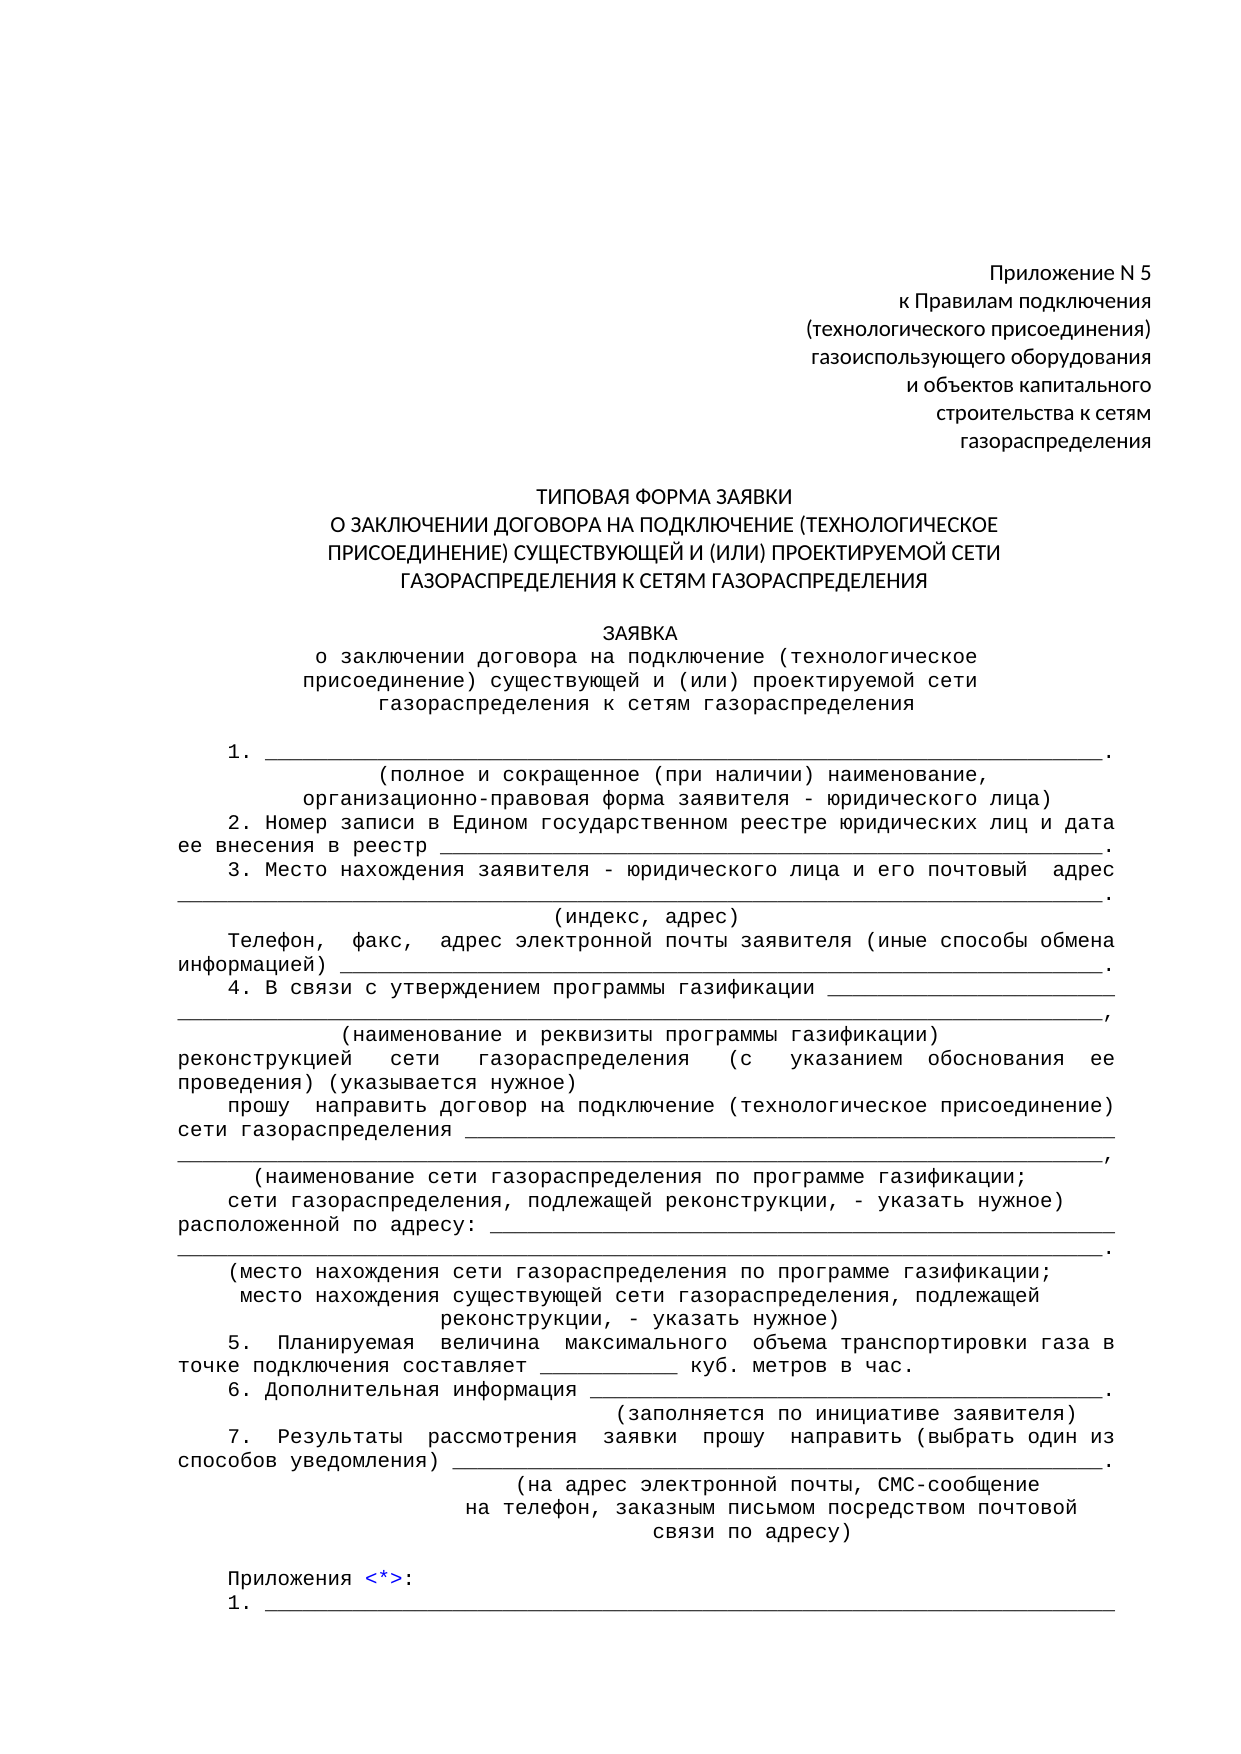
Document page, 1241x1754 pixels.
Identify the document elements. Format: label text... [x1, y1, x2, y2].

text прошу направить договор на подключение (технологическое присоединение) [177, 1095, 1152, 1119]
text Приложения <*>: [177, 1568, 1152, 1592]
text место нахождения существующей сети газораспределения, подлежащей [177, 1284, 1152, 1308]
text сети газораспределения, подлежащей реконструкции, - указать нужное) [177, 1190, 1152, 1214]
text строительства к сетям [177, 398, 1152, 426]
text точке подключения составляет ___________ куб. метров в час. [177, 1356, 1152, 1379]
text 5. Планируемая величина максимального объема транспортировки газа в [177, 1332, 1152, 1356]
text __________________________________________________________________________. [177, 883, 1152, 906]
text __________________________________________________________________________, [177, 1001, 1152, 1024]
text __________________________________________________________________________. [177, 1237, 1152, 1261]
text газораспределения [177, 426, 1152, 454]
text связи по адресу) [177, 1521, 1152, 1545]
text __________________________________________________________________________, [177, 1143, 1152, 1166]
text 1. ___________________________________________________________________. [177, 741, 1152, 764]
text (полное и сокращенное (при наличии) наименование, [177, 764, 1152, 788]
text ГАЗОРАСПРЕДЕЛЕНИЯ К СЕТЯМ ГАЗОРАСПРЕДЕЛЕНИЯ [177, 566, 1152, 594]
text сети газораспределения ____________________________________________________ [177, 1119, 1152, 1143]
text (заполняется по инициативе заявителя) [177, 1403, 1152, 1426]
text информацией) _____________________________________________________________. [177, 953, 1152, 977]
text 6. Дополнительная информация _________________________________________. [177, 1379, 1152, 1403]
text О ЗАКЛЮЧЕНИИ ДОГОВОРА НА ПОДКЛЮЧЕНИЕ (ТЕХНОЛОГИЧЕСКОЕ [177, 510, 1152, 538]
text реконструкции, - указать нужное) [177, 1308, 1152, 1332]
text (на адрес электронной почты, СМС-сообщение [177, 1474, 1152, 1497]
text присоединение) существующей и (или) проектируемой сети [177, 670, 1152, 693]
text (индекс, адрес) [177, 906, 1152, 930]
text и объектов капитального [177, 370, 1152, 398]
text способов уведомления) ____________________________________________________. [177, 1450, 1152, 1474]
text 3. Место нахождения заявителя - юридического лица и его почтовый адрес [177, 859, 1152, 883]
text (наименование и реквизиты программы газификации) [177, 1024, 1152, 1048]
text газораспределения к сетям газораспределения [177, 693, 1152, 717]
text 2. Номер записи в Едином государственном реестре юридических лиц и дата [177, 812, 1152, 835]
text ТИПОВАЯ ФОРМА ЗАЯВКИ [177, 482, 1152, 510]
text (место нахождения сети газораспределения по программе газификации; [177, 1261, 1152, 1284]
text реконструкцией сети газораспределения (с указанием обоснования ее [177, 1048, 1152, 1072]
text (наименование сети газораспределения по программе газификации; [177, 1166, 1152, 1190]
text (технологического присоединения) [177, 314, 1152, 342]
text к Правилам подключения [177, 286, 1152, 314]
text о заключении договора на подключение (технологическое [177, 646, 1152, 670]
text 1. ____________________________________________________________________ [177, 1592, 1152, 1616]
text ее внесения в реестр _____________________________________________________. [177, 835, 1152, 859]
text организационно-правовая форма заявителя - юридического лица) [177, 788, 1152, 812]
text 7. Результаты рассмотрения заявки прошу направить (выбрать один из [177, 1426, 1152, 1450]
text ПРИСОЕДИНЕНИЕ) СУЩЕСТВУЮЩЕЙ И (ИЛИ) ПРОЕКТИРУЕМОЙ СЕТИ [177, 538, 1152, 566]
text газоиспользующего оборудования [177, 342, 1152, 370]
text 4. В связи с утверждением программы газификации _______________________ [177, 977, 1152, 1001]
text Приложение N 5 [177, 258, 1152, 286]
text расположенной по адресу: __________________________________________________ [177, 1214, 1152, 1237]
text ЗАЯВКА [177, 622, 1152, 646]
text Телефон, факс, адрес электронной почты заявителя (иные способы обмена [177, 930, 1152, 953]
text проведения) (указывается нужное) [177, 1072, 1152, 1095]
text на телефон, заказным письмом посредством почтовой [177, 1497, 1152, 1521]
